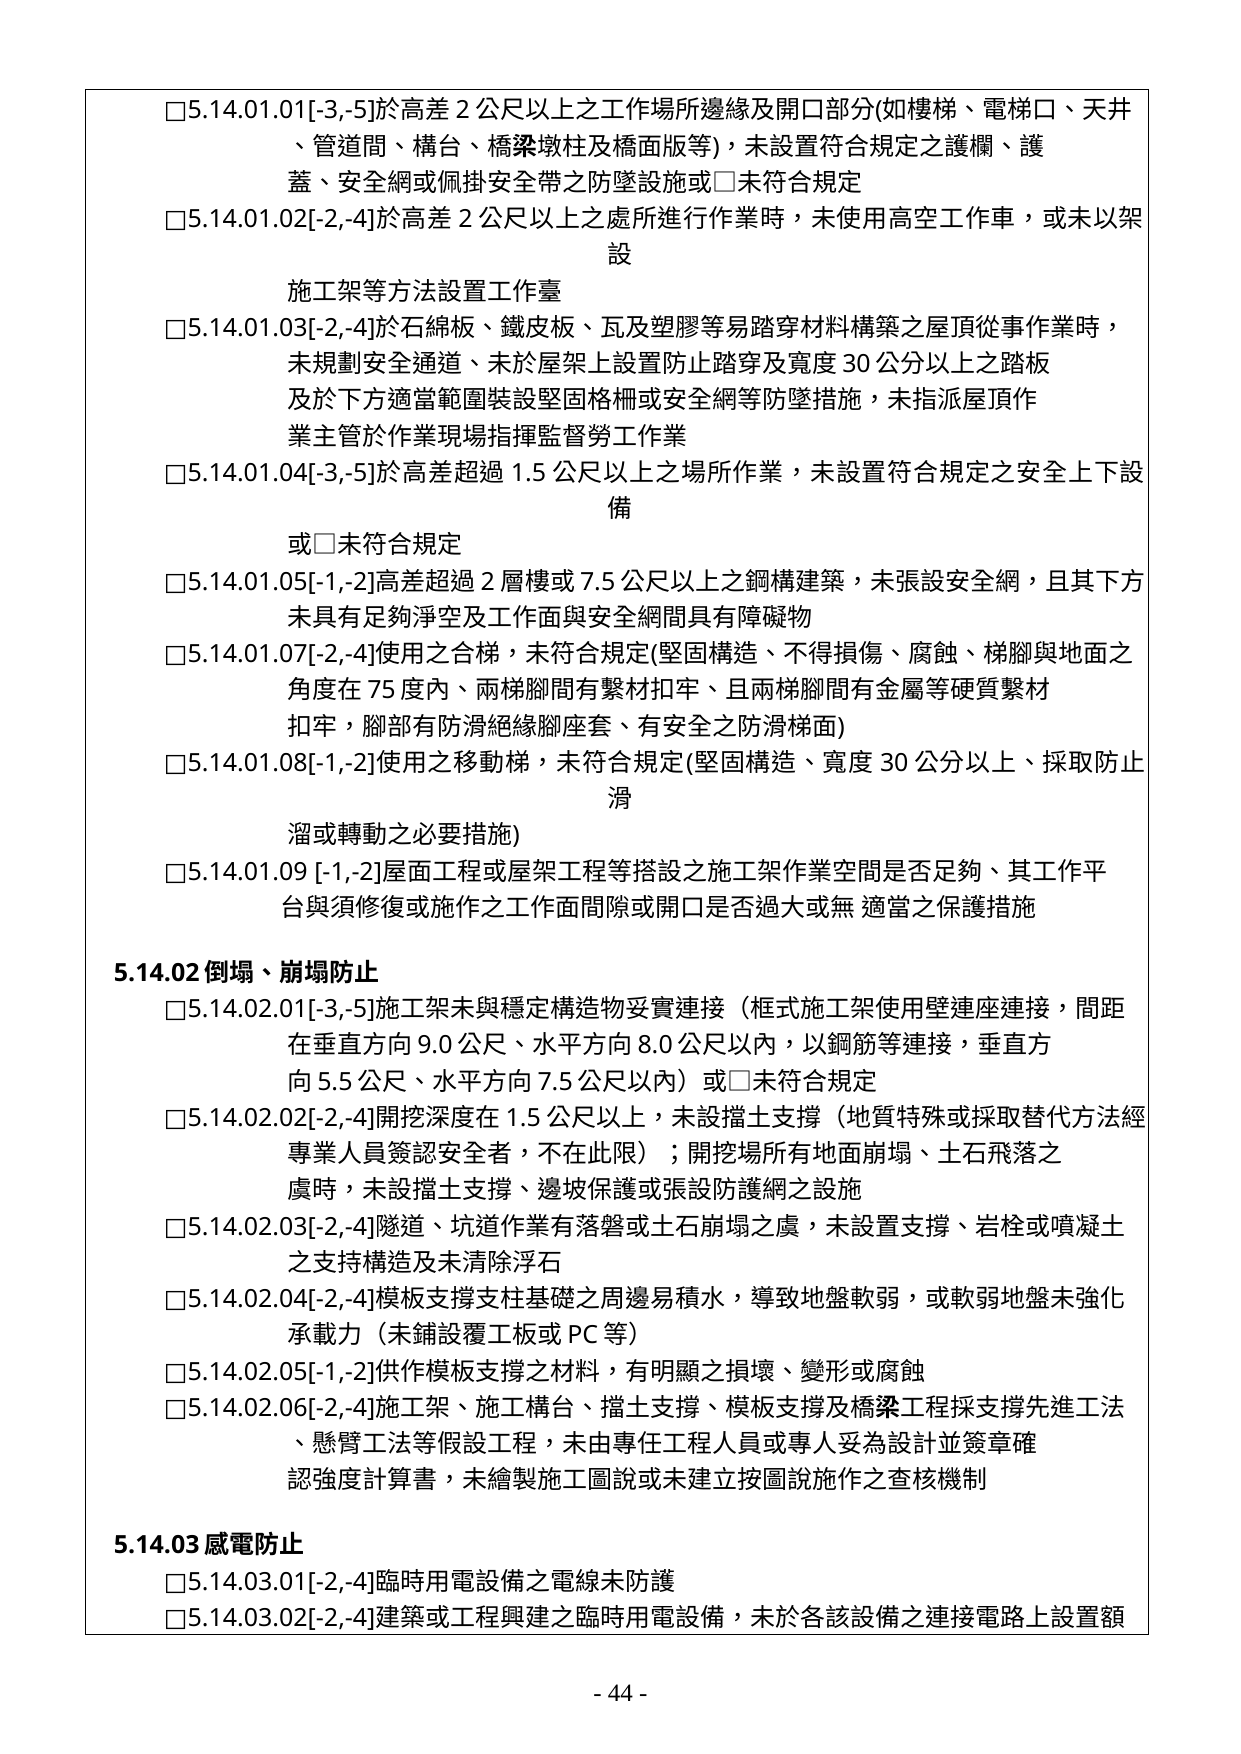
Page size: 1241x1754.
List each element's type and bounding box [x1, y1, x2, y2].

table_cell [86, 90, 1148, 1633]
